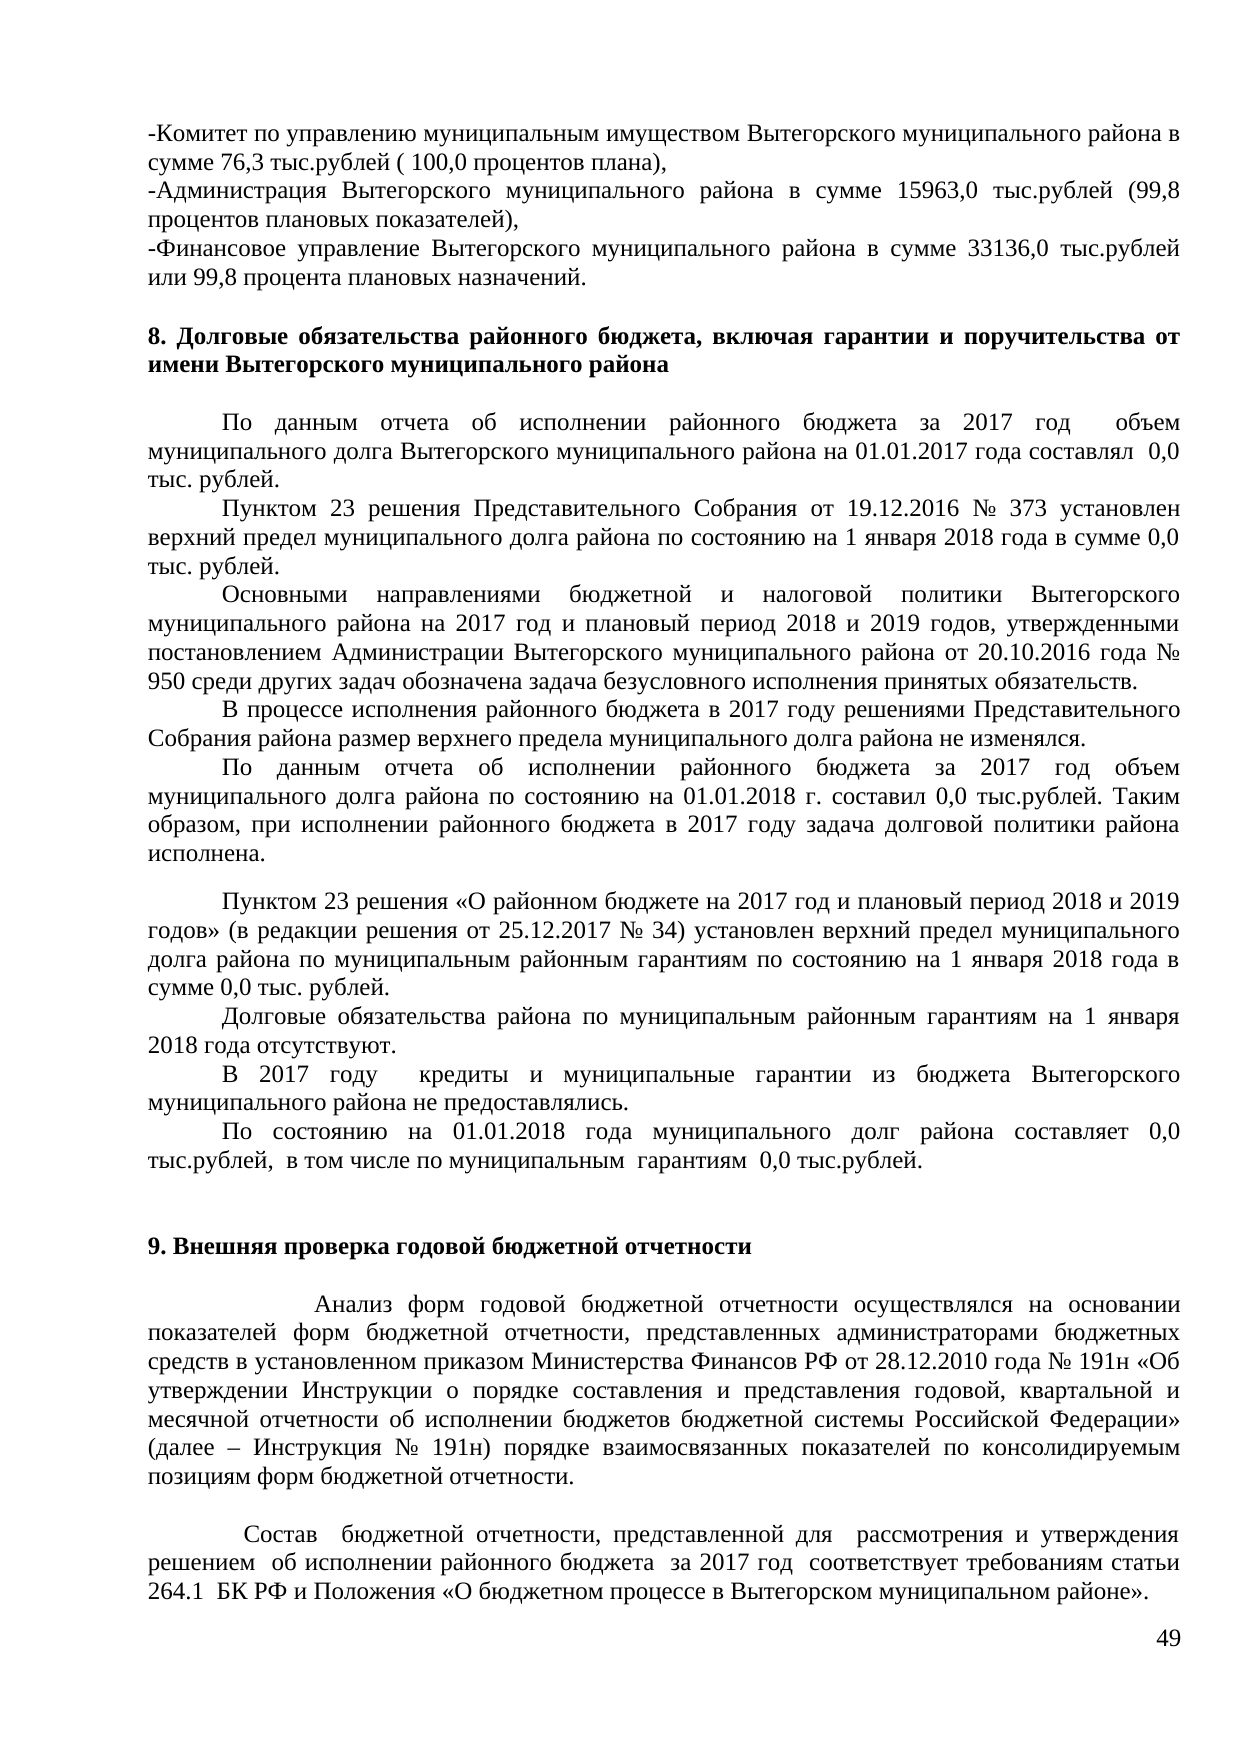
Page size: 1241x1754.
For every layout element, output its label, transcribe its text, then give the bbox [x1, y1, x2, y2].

text Пунктом 23 решения «О районном бюджете на 2017 год и плановый период 2018 и 2019 годов» (в редакции решения от 25.12.2017 № 34) установлен верхний предел муниципального долга района по муниципальным районным гарантиям по состоянию на 1 января 2018 года в сумме 0,0 тыс. рублей. [148, 886, 1181, 1001]
text Пунктом 23 решения Представительного Собрания от 19.12.2016 № 373 установлен верхний предел муниципального долга района по состоянию на 1 января 2018 года в сумме 0,0 тыс. рублей. [148, 493, 1181, 579]
text Основными направлениями бюджетной и налоговой политики Вытегорского муниципального района на 2017 год и плановый период 2018 и 2019 годов, утвержденными постановлением Администрации Вытегорского муниципального района от 20.10.2016 года № 950 среди других задач обозначена задача безусловного исполнения принятых обязательств. [148, 579, 1181, 694]
text -Финансовое управление Вытегорского муниципального района в сумме 33136,0 тыс.рублей или 99,8 процента плановых назначений. [148, 233, 1181, 291]
text По состоянию на 01.01.2018 года муниципального долг района составляет 0,0 тыс.рублей, в том числе по муниципальным гарантиям 0,0 тыс.рублей. [148, 1116, 1181, 1174]
text -Комитет по управлению муниципальным имуществом Вытегорского муниципального района в сумме 76,3 тыс.рублей ( 100,0 процентов плана), [148, 118, 1181, 176]
text По данным отчета об исполнении районного бюджета за 2017 год объем муниципального долга Вытегорского муниципального района на 01.01.2017 года составлял 0,0 тыс. рублей. [148, 407, 1181, 493]
text 8. Долговые обязательства районного бюджета, включая гарантии и поручительства от имени Вытегорского муниципального района [148, 321, 1181, 378]
text Анализ форм годовой бюджетной отчетности осуществлялся на основании показателей форм бюджетной отчетности, представленных администраторами бюджетных средств в установленном приказом Министерства Финансов РФ от 28.12.2010 года № 191н «Об утверждении Инструкции о порядке составления и представления годовой, квартальной и месячной отчетности об исполнении бюджетов бюджетной системы Российской Федерации» (далее – Инструкция № 191н) порядке взаимосвязанных показателей по консолидируемым позициям форм бюджетной отчетности. [148, 1289, 1181, 1490]
text По данным отчета об исполнении районного бюджета за 2017 год объем муниципального долга района по состоянию на 01.01.2018 г. составил 0,0 тыс.рублей. Таким образом, при исполнении районного бюджета в 2017 году задача долговой политики района исполнена. [148, 752, 1181, 867]
text 9. Внешняя проверка годовой бюджетной отчетности [148, 1231, 1181, 1260]
text Состав бюджетной отчетности, представленной для рассмотрения и утверждения решением об исполнении районного бюджета за 2017 год соответствует требованиям статьи 264.1 БК РФ и Положения «О бюджетном процессе в Вытегорском муниципальном районе». [148, 1519, 1181, 1605]
text В процессе исполнения районного бюджета в 2017 году решениями Представительного Собрания района размер верхнего предела муниципального долга района не изменялся. [148, 694, 1181, 752]
text Долговые обязательства района по муниципальным районным гарантиям на 1 января 2018 года отсутствуют. [148, 1001, 1181, 1059]
text В 2017 году кредиты и муниципальные гарантии из бюджета Вытегорского муниципального района не предоставлялись. [148, 1059, 1181, 1116]
text -Администрация Вытегорского муниципального района в сумме 15963,0 тыс.рублей (99,8 процентов плановых показателей), [148, 176, 1181, 233]
